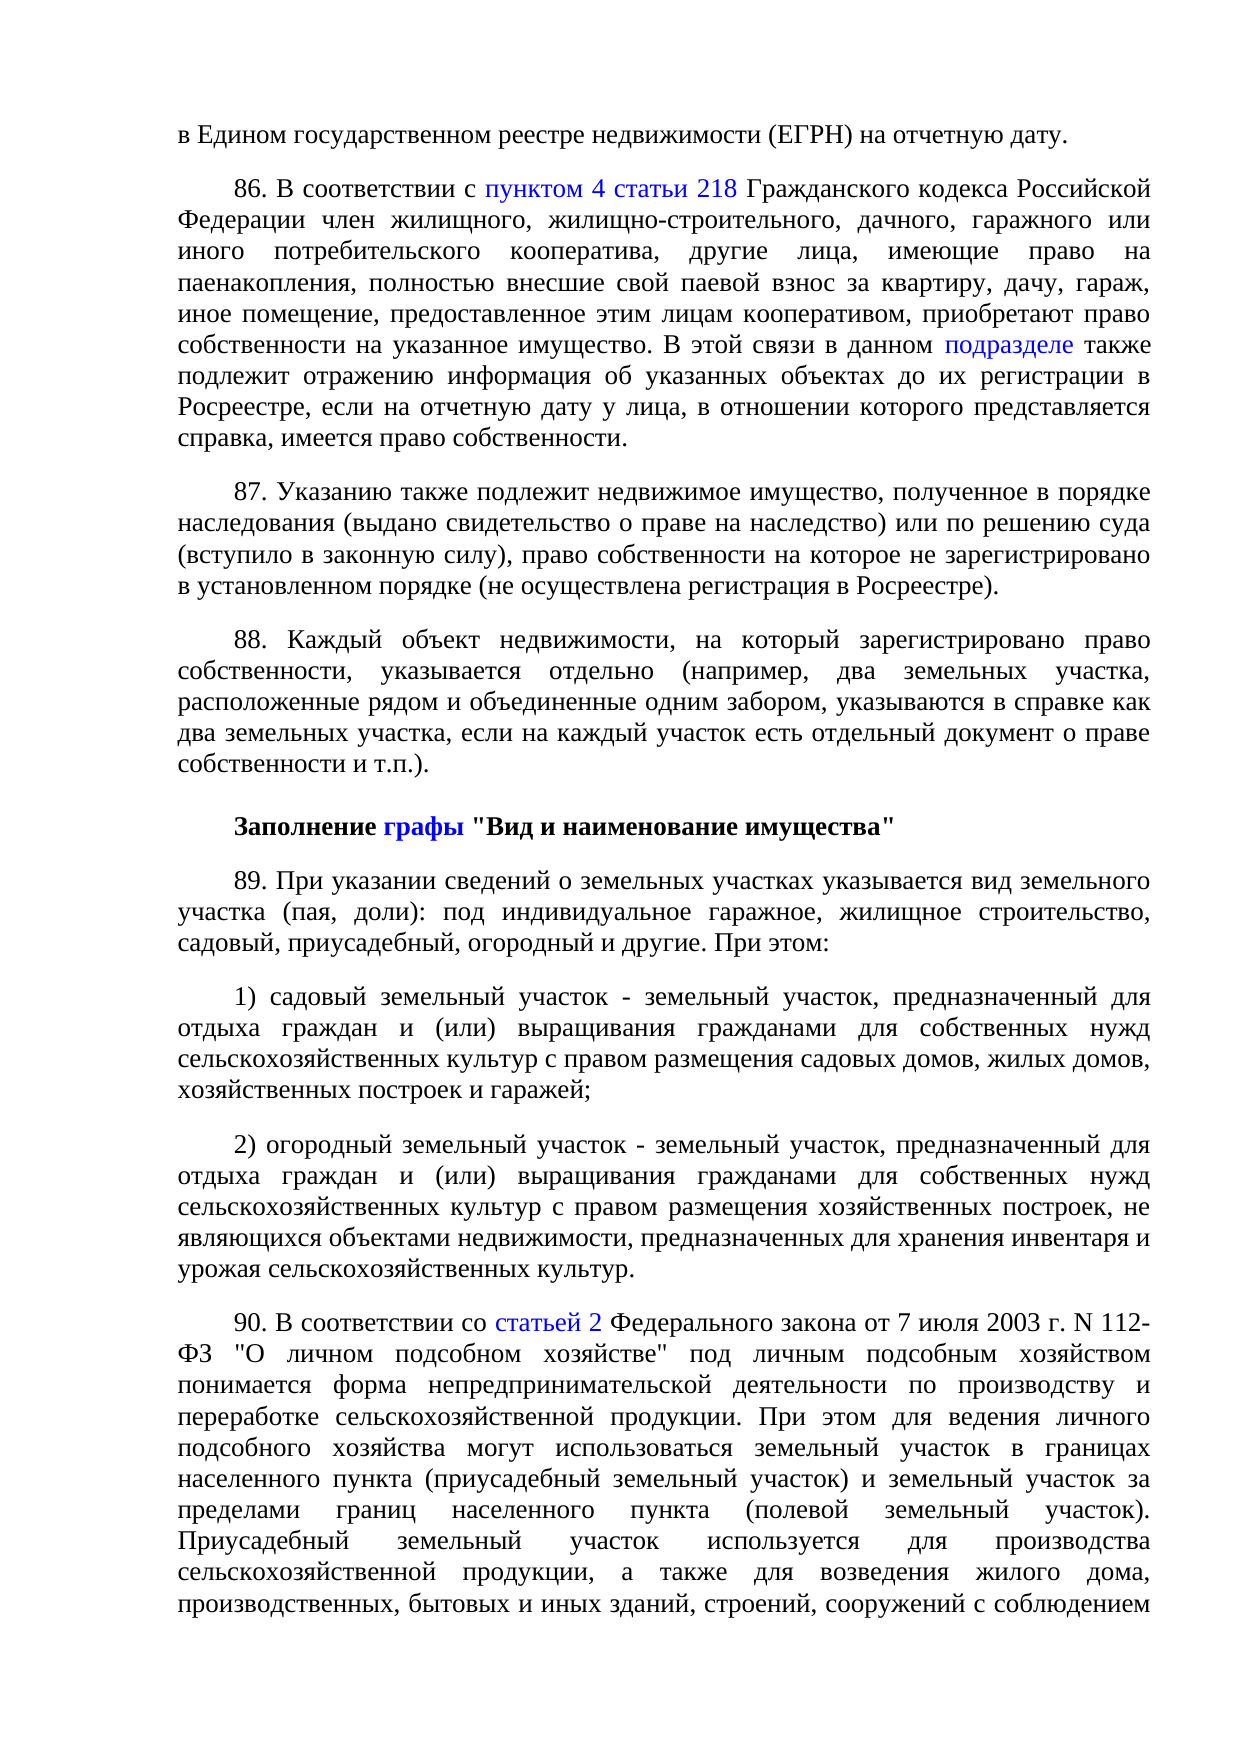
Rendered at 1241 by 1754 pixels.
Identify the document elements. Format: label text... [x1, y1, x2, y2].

text 87. Указанию также подлежит недвижимое имущество, полученное в порядке наследования (выдано свидетельство о праве на наследство) или по решению суда (вступило в законную силу), право собственности на которое не зарегистрировано в установленном порядке (не осуществлена регистрация в Росреестре). [177, 475, 1152, 600]
text 1) садовый земельный участок - земельный участок, предназначенный для отдыха граждан и (или) выращивания гражданами для собственных нужд сельскохозяйственных культур с правом размещения садовых домов, жилых домов, хозяйственных построек и гаражей; [177, 980, 1152, 1105]
text 88. Каждый объект недвижимости, на который зарегистрировано право собственности, указывается отдельно (например, два земельных участка, расположенные рядом и объединенные одним забором, указываются в справке как два земельных участка, если на каждый участок есть отдельный документ о праве собственности и т.п.). [177, 623, 1152, 779]
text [177, 1306, 1152, 1618]
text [177, 118, 1152, 149]
title Заполнение графы "Вид и наименование имущества" [177, 810, 1152, 841]
text 89. При указании сведений о земельных участках указывается вид земельного участка (пая, доли): под индивидуальное гаражное, жилищное строительство, садовый, приусадебный, огородный и другие. При этом: [177, 864, 1152, 957]
text 86. В соответствии с пунктом 4 статьи 218 Гражданского кодекса Российской Федерации член жилищного, жилищно-строительного, дачного, гаражного или иного потребительского кооператива, другие лица, имеющие право на паенакопления, полностью внесшие свой паевой взнос за квартиру, дачу, гараж, иное помещение, предоставленное этим лицам кооперативом, приобретают право собственности на указанное имущество. В этой связи в данном подразделе также подлежит отражению информация об указанных объектах до их регистрации в Росреестре, если на отчетную дату у лица, в отношении которого представляется справка, имеется право собственности. [177, 172, 1152, 452]
text 2) огородный земельный участок - земельный участок, предназначенный для отдыха граждан и (или) выращивания гражданами для собственных нужд сельскохозяйственных культур с правом размещения хозяйственных построек, не являющихся объектами недвижимости, предназначенных для хранения инвентаря и урожая сельскохозяйственных культур. [177, 1128, 1152, 1283]
